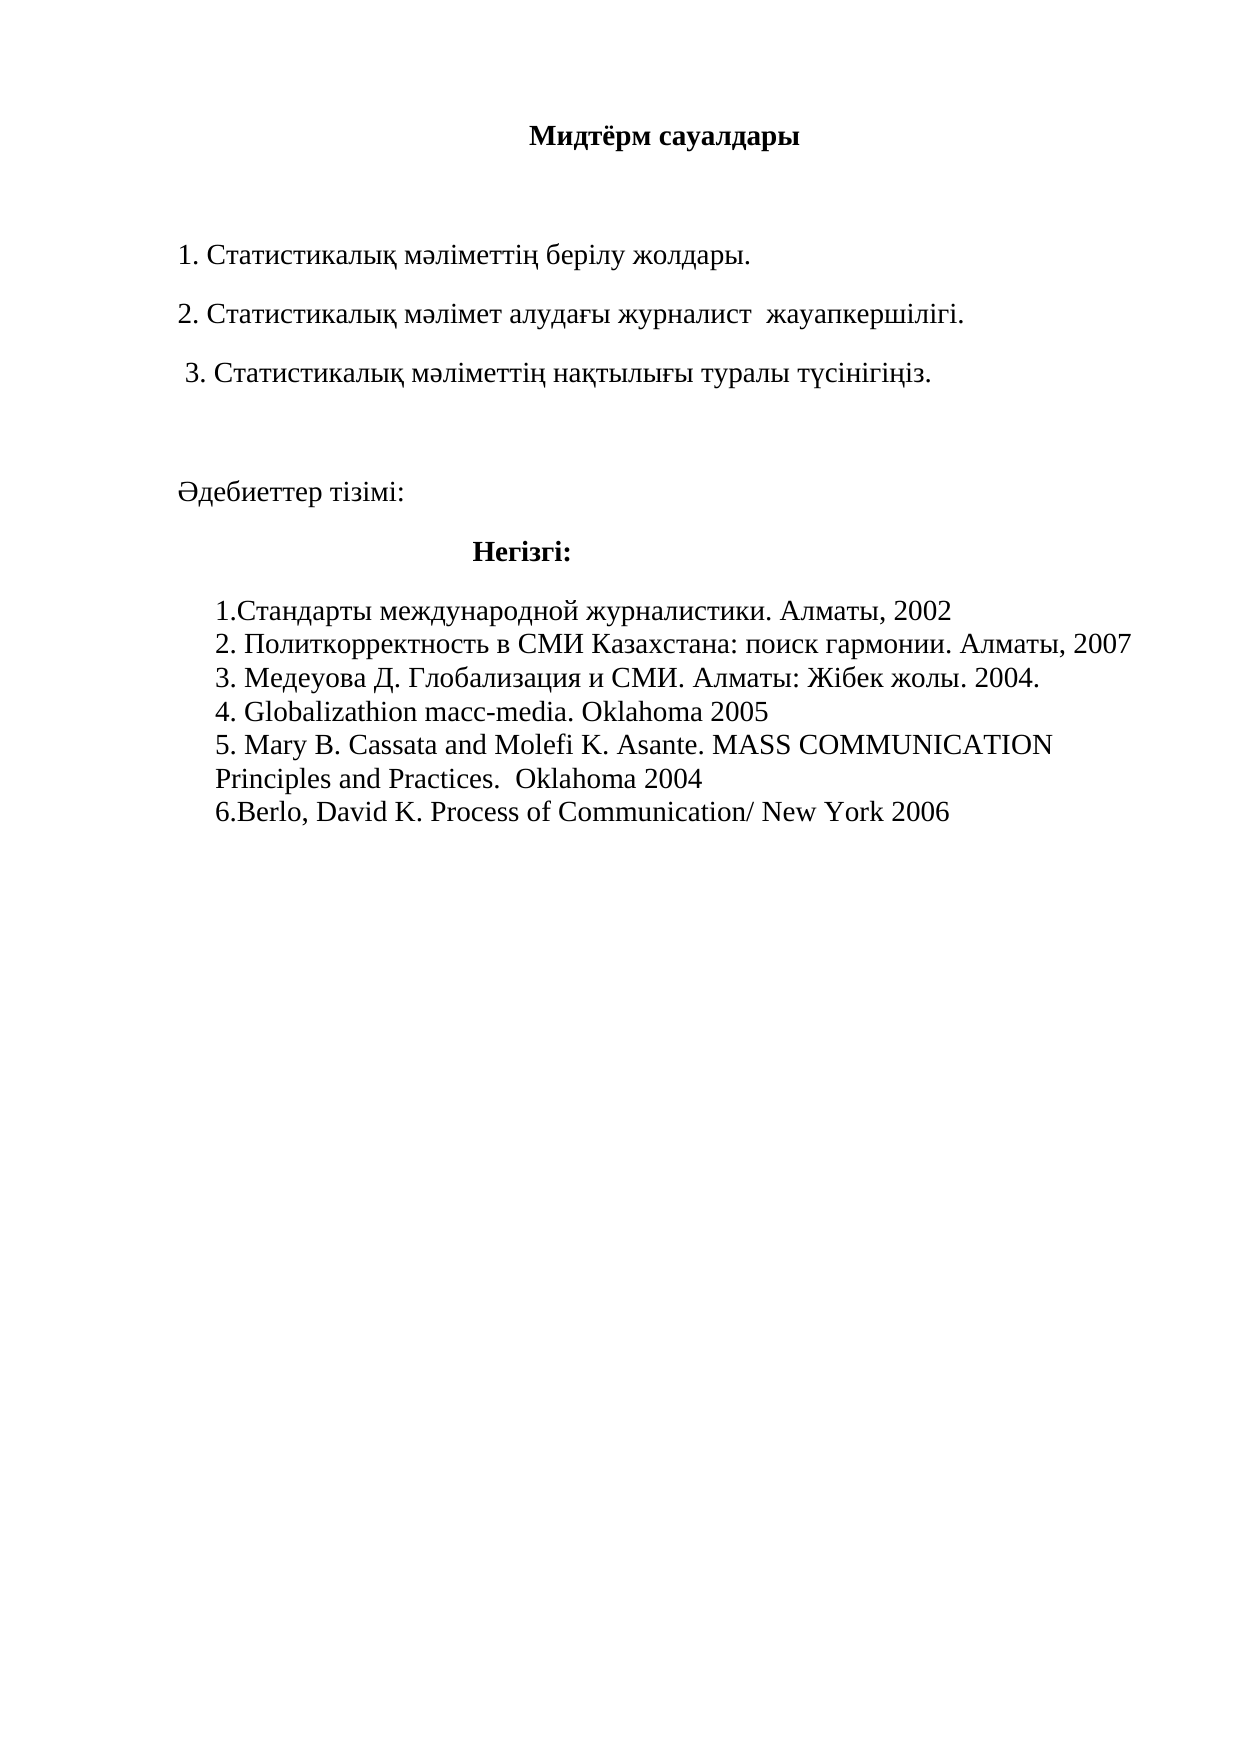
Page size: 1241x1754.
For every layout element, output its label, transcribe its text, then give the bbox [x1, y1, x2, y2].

text Мидтёрм сауалдары [177, 118, 1152, 152]
text 4. Globalizathion macc-media. Oklahoma 2005 [215, 694, 1158, 727]
text 2. Статистикалық мәлімет алудағы журналист жауапкершілігі. [177, 296, 1152, 330]
text Негізгі: [398, 534, 1158, 567]
text 1.Стандарты международной журналистики. Алматы, 2002 [215, 593, 1158, 627]
text 2. Политкорректность в СМИ Казахстана: поиск гармонии. Алматы, 2007 [215, 627, 1158, 660]
text 1. Статистикалық мәліметтің берілу жолдары. [177, 237, 1152, 270]
text Әдебиеттер тізімі: [177, 474, 1152, 508]
text 6.Berlo, David K. Process of Communication/ New York 2006 [215, 794, 1158, 828]
text 3. Статистикалық мәліметтің нақтылығы туралы түсінігіңіз. [177, 356, 1152, 389]
text 5. Mary B. Cassata and Molefi K. Asante. MASS COMMUNICATION Principles and Practices. Oklahoma 2004 [215, 727, 1158, 794]
text 3. Медеуова Д. Глобализация и СМИ. Алматы: Жібек жолы. 2004. [215, 660, 1158, 694]
